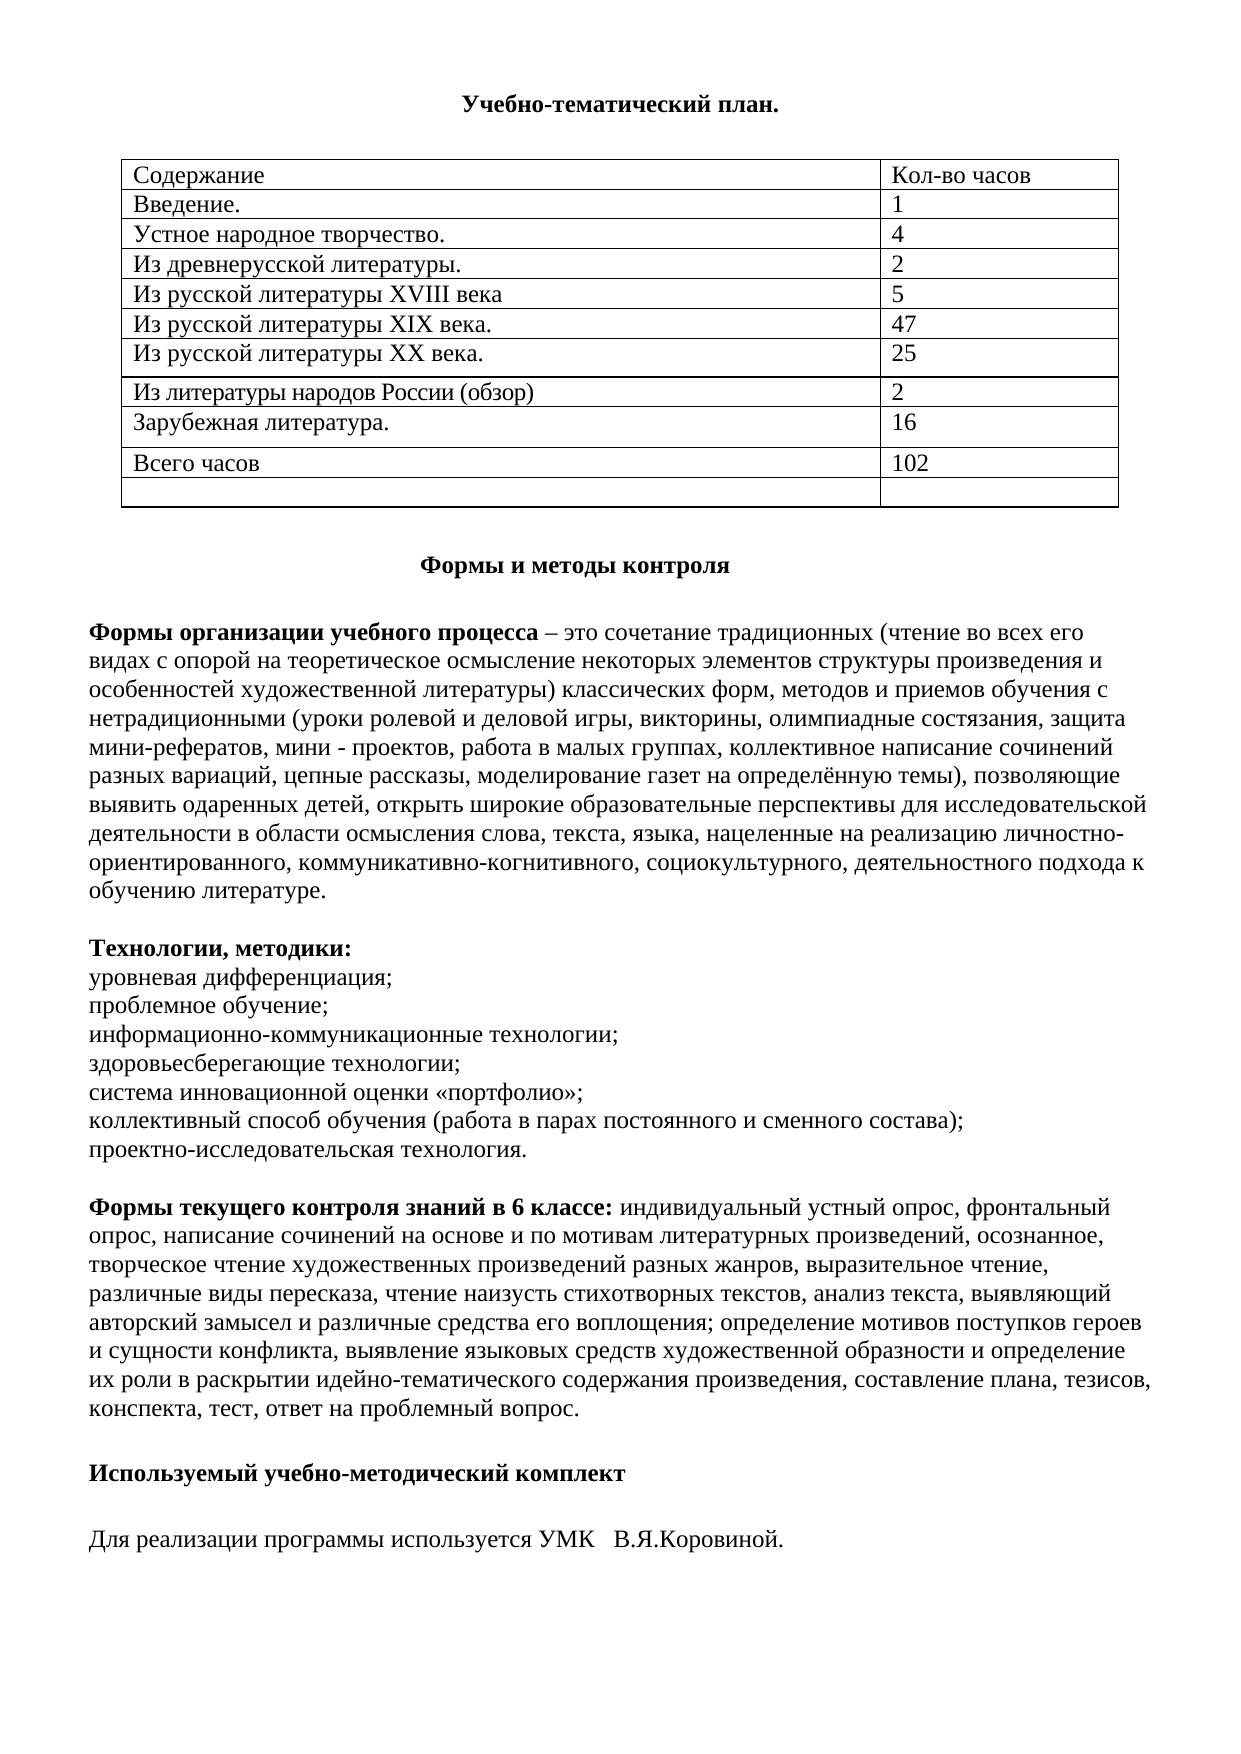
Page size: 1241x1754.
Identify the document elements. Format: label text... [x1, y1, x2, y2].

text Технологии, методики: [89, 933, 1152, 962]
text информационно-коммуникационные технологии; [89, 1019, 1152, 1048]
table_cell 1 [881, 190, 1118, 218]
text Формы и методы контроля [89, 550, 1152, 579]
table_cell 4 [881, 219, 1118, 248]
table_cell Устное народное творчество. [122, 219, 880, 248]
table_cell Всего часов [122, 448, 880, 477]
text Учебно-тематический план. [89, 89, 1152, 117]
table_cell 47 [881, 309, 1118, 337]
table_cell Зарубежная литература. [122, 407, 880, 447]
text здоровьесберегающие технологии; [89, 1048, 1152, 1077]
text система инновационной оценки «портфолио»; [89, 1077, 1152, 1105]
text Формы организации учебного процесса – это сочетание традиционных (чтение во всех его видах с опорой на теоретическое осмысление некоторых элементов структуры произведения и особенностей художественной литературы) классических форм, методов и приемов обучения с нетрадиционными (уроки ролевой и деловой игры, викторины, олимпиадные состязания, защита мини-рефератов, мини - проектов, работа в малых группах, коллективное написание сочинений разных вариаций, цепные рассказы, моделирование газет на определённую темы), позволяющие выявить одаренных детей, открыть широкие образовательные перспективы для исследовательской деятельности в области осмысления слова, текста, языка, нацеленные на реализацию личностно-ориентированного, коммуникативно-когнитивного, социокультурного, деятельностного подхода к обучению литературе. [89, 617, 1152, 904]
table_cell 16 [881, 407, 1118, 447]
text Формы текущего контроля знаний в 6 классе: индивидуальный устный опрос, фронтальный опрос, написание сочинений на основе и по мотивам литературных произведений, осознанное, творческое чтение художественных произведений разных жанров, выразительное чтение, различные виды пересказа, чтение наизусть стихотворных текстов, анализ текста, выявляющий авторский замысел и различные средства его воплощения; определение мотивов поступков героев и сущности конфликта, выявление языковых средств художественной образности и определение их роли в раскрытии идейно-тематического содержания произведения, составление плана, тезисов, конспекта, тест, ответ на проблемный вопрос. [89, 1192, 1152, 1422]
table_cell Из русской литературы XX века. [122, 339, 880, 376]
table_cell Введение. [122, 190, 880, 218]
table_cell Из русской литературы XIX века. [122, 309, 880, 337]
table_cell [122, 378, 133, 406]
text уровневая дифференциация; [89, 962, 1152, 990]
table_cell [881, 478, 1118, 506]
table_header Кол-во часов [881, 160, 1118, 188]
text проблемное обучение; [89, 990, 1152, 1019]
table_header Содержание [122, 160, 880, 188]
text проектно-исследовательская технология. [89, 1134, 1152, 1163]
table_cell 2 [881, 249, 1118, 278]
table_cell Из древнерусской литературы. [122, 249, 880, 278]
text коллективный способ обучения (работа в парах постоянного и сменного состава); [89, 1105, 1152, 1134]
table_cell [122, 478, 880, 506]
text Для реализации программы используется УМК В.Я.Коровиной. [89, 1524, 1152, 1553]
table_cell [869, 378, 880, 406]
table_cell 5 [881, 279, 1118, 308]
text Используемый учебно-методический комплект [89, 1458, 1152, 1487]
table_cell 2 [881, 378, 1118, 406]
table_cell Из русской литературы ХVIII века [122, 279, 880, 308]
table_cell 25 [881, 339, 1118, 376]
table_cell 102 [881, 448, 1118, 477]
